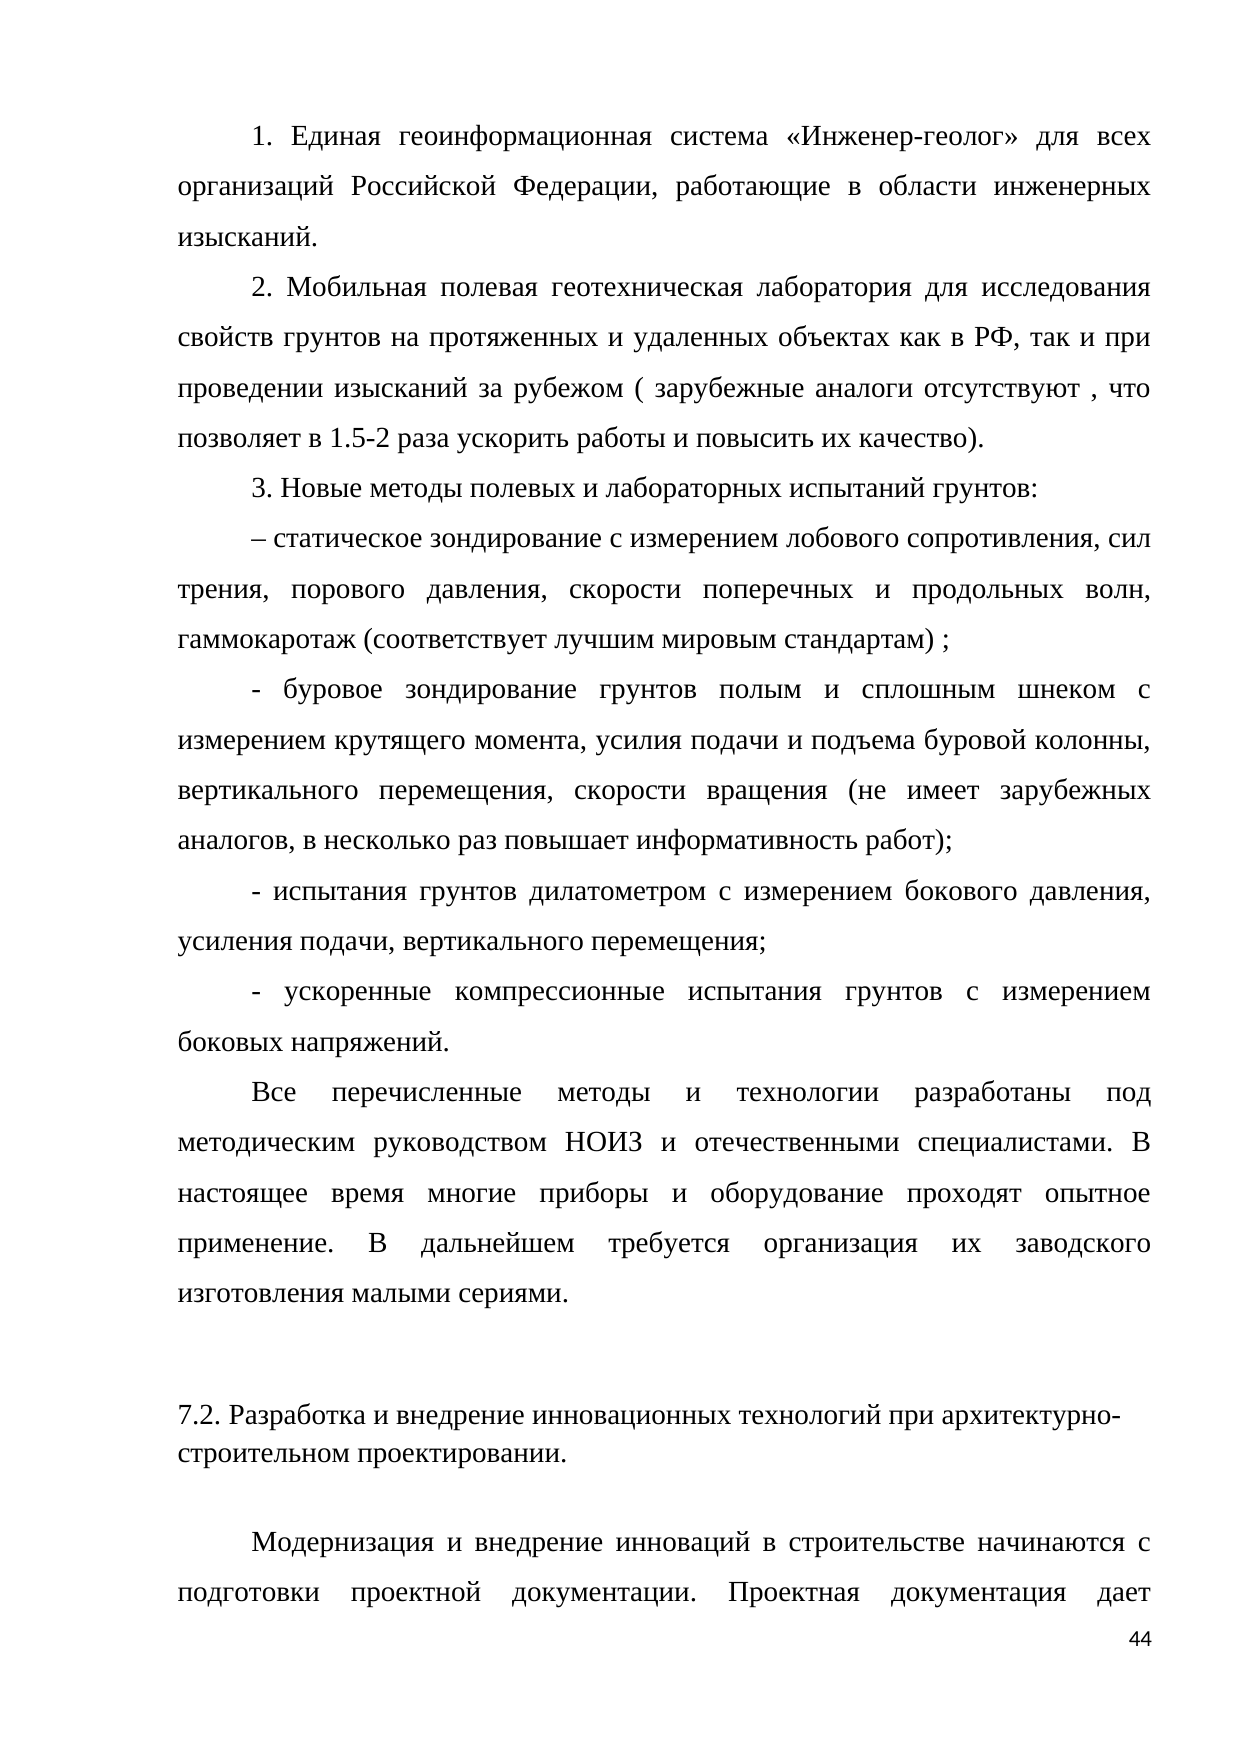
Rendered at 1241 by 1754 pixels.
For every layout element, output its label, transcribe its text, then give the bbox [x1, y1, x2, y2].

text 1. Единая геоинформационная система «Инженер-геолог» для всех организаций Российской Федерации, работающие в области инженерных изысканий. [177, 118, 1152, 252]
text - ускоренные компрессионные испытания грунтов с измерением боковых напряжений. [177, 973, 1152, 1057]
text - испытания грунтов дилатометром с измерением бокового давления, усиления подачи, вертикального перемещения; [177, 873, 1152, 957]
text – статическое зондирование с измерением лобового сопротивления, сил трения, порового давления, скорости поперечных и продольных волн, гаммокаротаж (соответствует лучшим мировым стандартам) ; [177, 521, 1152, 655]
text Все перечисленные методы и технологии разработаны под методическим руководством НОИЗ и отечественными специалистами. В настоящее время многие приборы и оборудование проходят опытное применение. В дальнейшем требуется организация их заводского изготовления малыми сериями. [177, 1074, 1152, 1309]
text 3. Новые методы полевых и лабораторных испытаний грунтов: [177, 470, 1152, 504]
text - буровое зондирование грунтов полым и сплошным шнеком с измерением крутящего момента, усилия подачи и подъема буровой колонны, вертикального перемещения, скорости вращения (не имеет зарубежных аналогов, в несколько раз повышает информативность работ); [177, 672, 1152, 856]
text 2. Мобильная полевая геотехническая лаборатория для исследования свойств грунтов на протяженных и удаленных объектах как в РФ, так и при проведении изысканий за рубежом ( зарубежные аналоги отсутствуют , что позволяет в 1.5-2 раза ускорить работы и повысить их качество). [177, 269, 1152, 453]
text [177, 1524, 1152, 1608]
subtitle 7.2. Разработка и внедрение инновационных технологий при архитектурно-строительном проектировании. [177, 1397, 1152, 1469]
